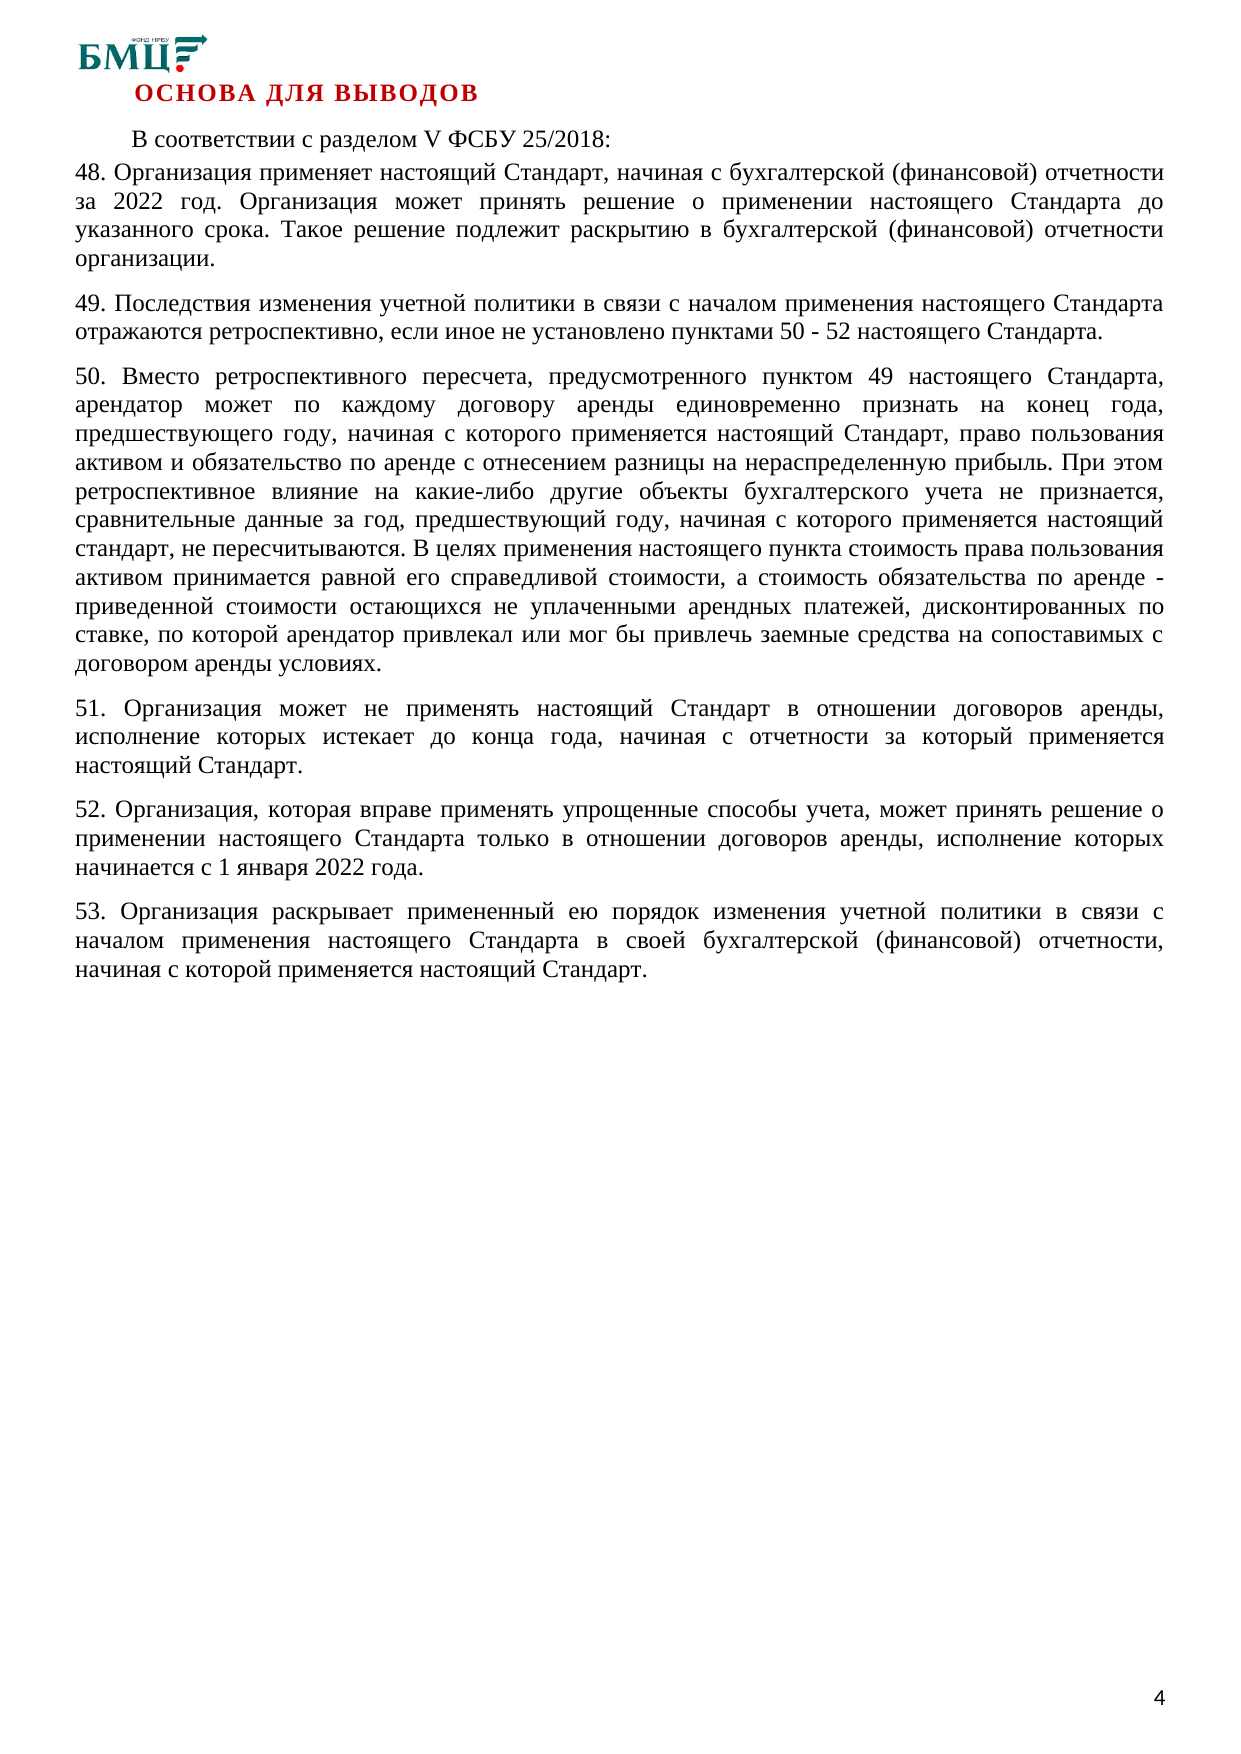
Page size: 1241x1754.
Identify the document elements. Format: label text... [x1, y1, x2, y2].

text 50. Вместо ретроспективного пересчета, предусмотренного пунктом 49 настоящего Стандарта, арендатор может по каждому договору аренды единовременно признать на конец года, предшествующего году, начиная с которого применяется настоящий Стандарт, право пользования активом и обязательство по аренде с отнесением разницы на нераспределенную прибыль. При этом ретроспективное влияние на какие-либо другие объекты бухгалтерского учета не признается, сравнительные данные за год, предшествующий году, начиная с которого применяется настоящий стандарт, не пересчитываются. В целях применения настоящего пункта стоимость права пользования активом принимается равной его справедливой стоимости, а стоимость обязательства по аренде - приведенной стоимости остающихся не уплаченными арендных платежей, дисконтированных по ставке, по которой арендатор привлекал или мог бы привлечь заемные средства на сопоставимых с договором аренды условиях. [75, 361, 1165, 677]
text 52. Организация, которая вправе применять упрощенные способы учета, может принять решение о применении настоящего Стандарта только в отношении договоров аренды, исполнение которых начинается с 1 января 2022 года. [75, 794, 1165, 881]
text В соответствии с разделом V ФСБУ 25/2018: [75, 124, 1165, 153]
text 49. Последствия изменения учетной политики в связи с началом применения настоящего Стандарта отражаются ретроспективно, если иное не установлено пунктами 50 - 52 настоящего Стандарта. [75, 288, 1165, 345]
picture [75, 28, 210, 79]
subtitle ОСНОВА ДЛЯ ВЫВОДОВ [75, 78, 1165, 107]
text 48. Организация применяет настоящий Стандарт, начиная с бухгалтерской (финансовой) отчетности за 2022 год. Организация может принять решение о применении настоящего Стандарта до указанного срока. Такое решение подлежит раскрытию в бухгалтерской (финансовой) отчетности организации. [75, 157, 1165, 272]
text 53. Организация раскрывает примененный ею порядок изменения учетной политики в связи с началом применения настоящего Стандарта в своей бухгалтерской (финансовой) отчетности, начиная с которой применяется настоящий Стандарт. [75, 896, 1165, 983]
text 51. Организация может не применять настоящий Стандарт в отношении договоров аренды, исполнение которых истекает до конца года, начиная с отчетности за который применяется настоящий Стандарт. [75, 693, 1165, 779]
